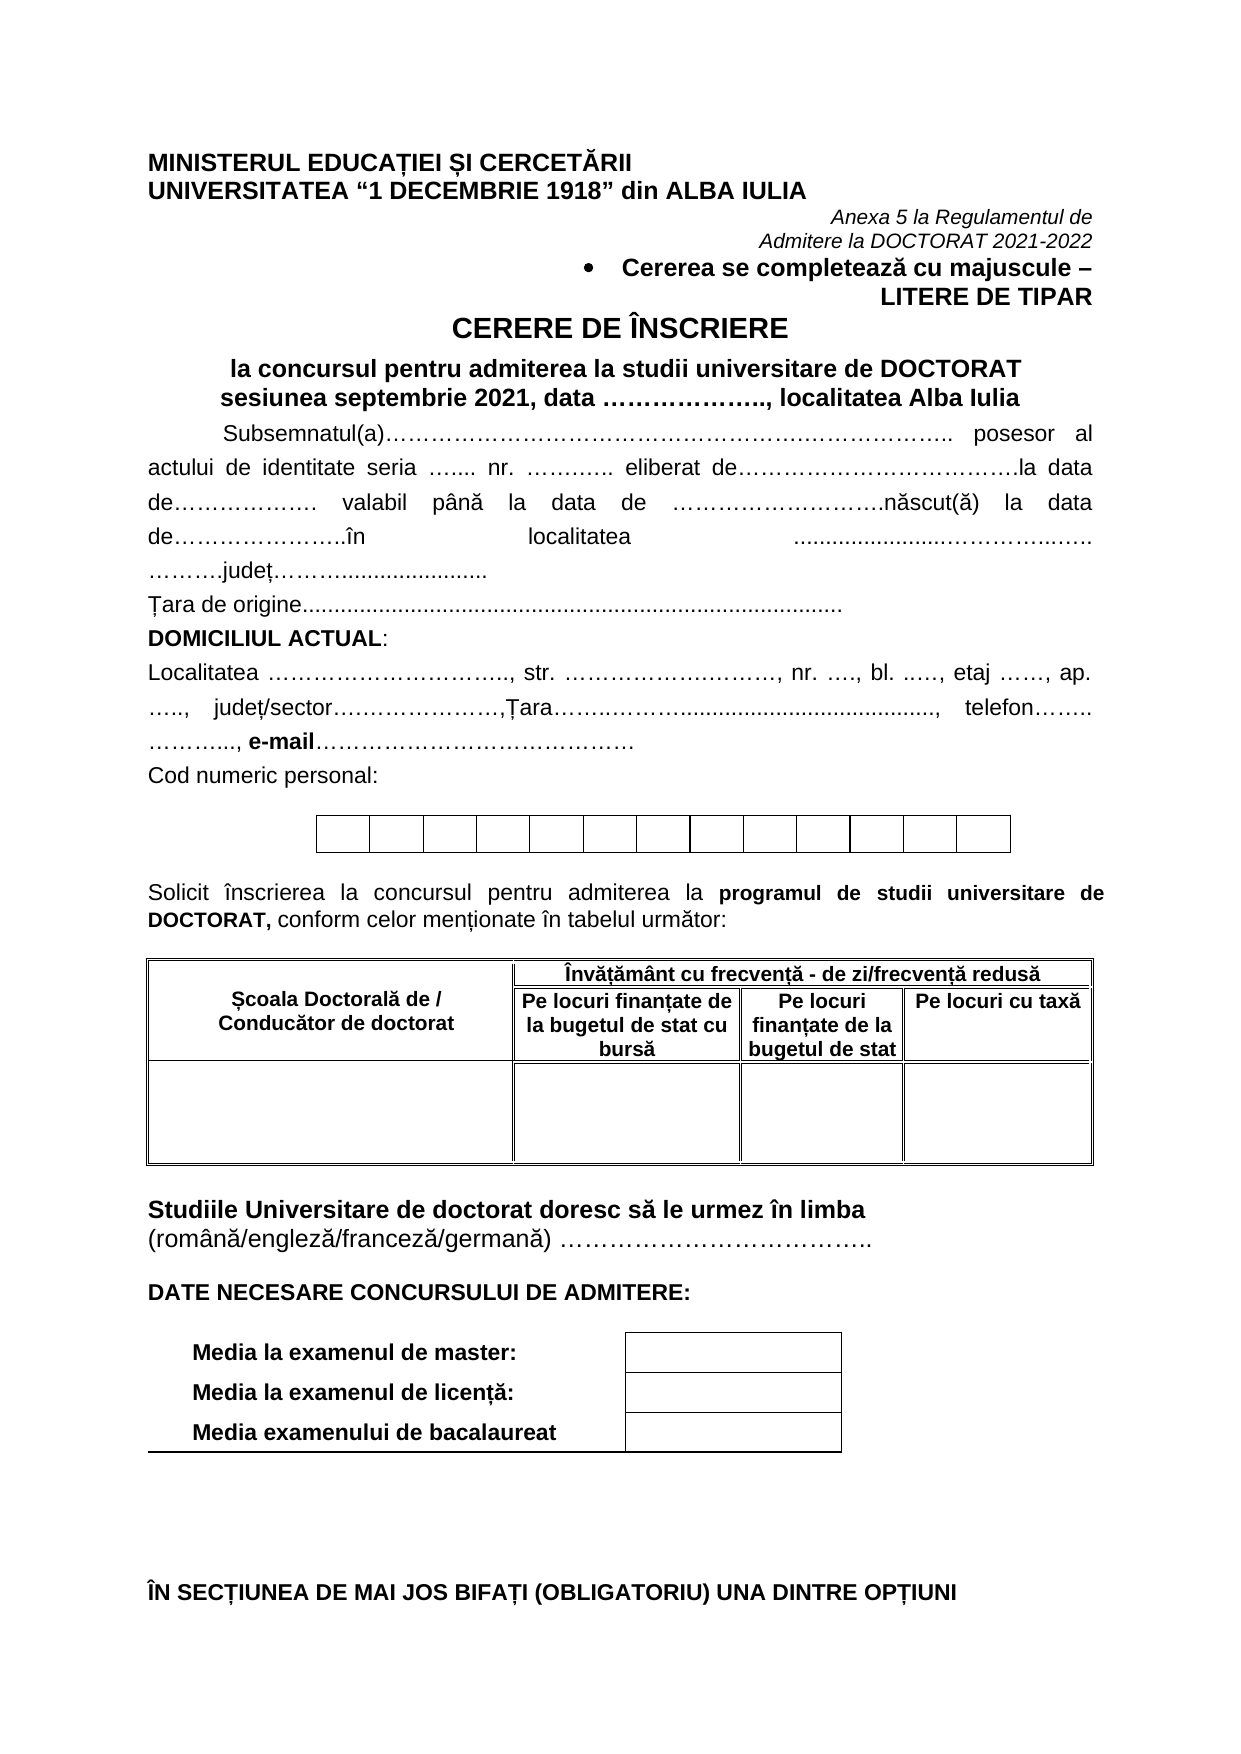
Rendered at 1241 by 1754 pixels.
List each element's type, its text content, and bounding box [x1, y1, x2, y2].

table_header [477, 816, 529, 852]
table_header [744, 816, 796, 852]
text Studiile Universitare de doctorat doresc să le urmez în limba [148, 1195, 1093, 1224]
table_header [851, 816, 903, 852]
text LITERE DE TIPAR [148, 282, 1093, 311]
table_header Învățământ cu frecvență - de zi/frecvență redusă [513, 961, 1091, 985]
text Solicit înscrierea la concursul pentru admiterea la programul de studii universitare de DOCTORAT, conform celor menționate în tabelul următor: [148, 879, 1104, 932]
text Anexa 5 la Regulamentul de [148, 205, 1093, 229]
table_header Media la examenul de master: [148, 1332, 625, 1372]
text DATE NECESARE CONCURSULUI DE ADMITERE: [148, 1279, 1093, 1305]
table_header [370, 816, 423, 852]
text UNIVERSITATEA “1 DECEMBRIE 1918” din ALBA IULIA [148, 176, 1093, 205]
text Admitere la DOCTORAT 2021-2022 [148, 229, 1093, 253]
text Țara de origine..................................................................................... [148, 591, 1093, 617]
text la concursul pentru admiterea la studii universitare de DOCTORAT [148, 354, 1104, 383]
list Cererea se completează cu majuscule – [110, 253, 1093, 282]
text (română/engleză/franceză/germană) ……………………………….. [148, 1224, 1093, 1253]
table_header [957, 816, 1010, 852]
text sesiunea septembrie 2021, data ……………….., localitatea Alba Iulia [148, 383, 1093, 412]
table_header [637, 816, 689, 852]
text DOMICILIUL ACTUAL: [148, 625, 1093, 652]
table_cell [149, 1061, 513, 1163]
table_header [904, 816, 956, 852]
table_cell Pe locuri finanțate de la bugetul de stat cu bursă [515, 989, 739, 1060]
table_header [584, 816, 636, 852]
table_header [797, 816, 849, 852]
table_header [691, 816, 743, 852]
table_cell Media examenului de bacalaureat [148, 1412, 625, 1451]
table_cell Pe locuri finanțate de la bugetul de stat [742, 989, 902, 1060]
table_cell Pe locuri cu taxă [903, 985, 1093, 1060]
table_header [626, 1333, 841, 1372]
text Cod numeric personal: [148, 762, 1093, 788]
text MINISTERUL EDUCAȚIEI ȘI CERCETĂRII [148, 148, 1093, 176]
table_header Școala Doctorală de / Conducător de doctorat [149, 961, 513, 1060]
table_cell [626, 1373, 841, 1412]
text Subsemnatul(a)……………………………………………….……………….. posesor al actului de identitate seria ….... nr. …….….. eliberat de……………………………….la data de………………. valabil până la data de ……………………….născut(ă) la data de…………………..în localitatea ........................…………...…..……….județ………....................... [148, 420, 1093, 583]
text ÎN SECȚIUNEA DE MAI JOS BIFAȚI (OBLIGATORIU) UNA DINTRE OPȚIUNI [148, 1579, 1093, 1605]
table_cell [741, 1064, 903, 1163]
table_header [317, 816, 369, 852]
table_cell [626, 1413, 841, 1451]
table_header [530, 816, 583, 852]
table_header [424, 816, 476, 852]
table_cell [513, 1060, 741, 1163]
table_cell [903, 1060, 1093, 1163]
table_cell Media la examenul de licență: [148, 1372, 625, 1412]
text CERERE DE ÎNSCRIERE [148, 311, 1093, 344]
text Localitatea ………………………….., str. ……………….………, nr. …., bl. ..…, etaj ……, ap. ….., județ/sector….………………,Țara……..………........................................, telefon……..………..., e-mail…………………………………… [148, 659, 1093, 754]
